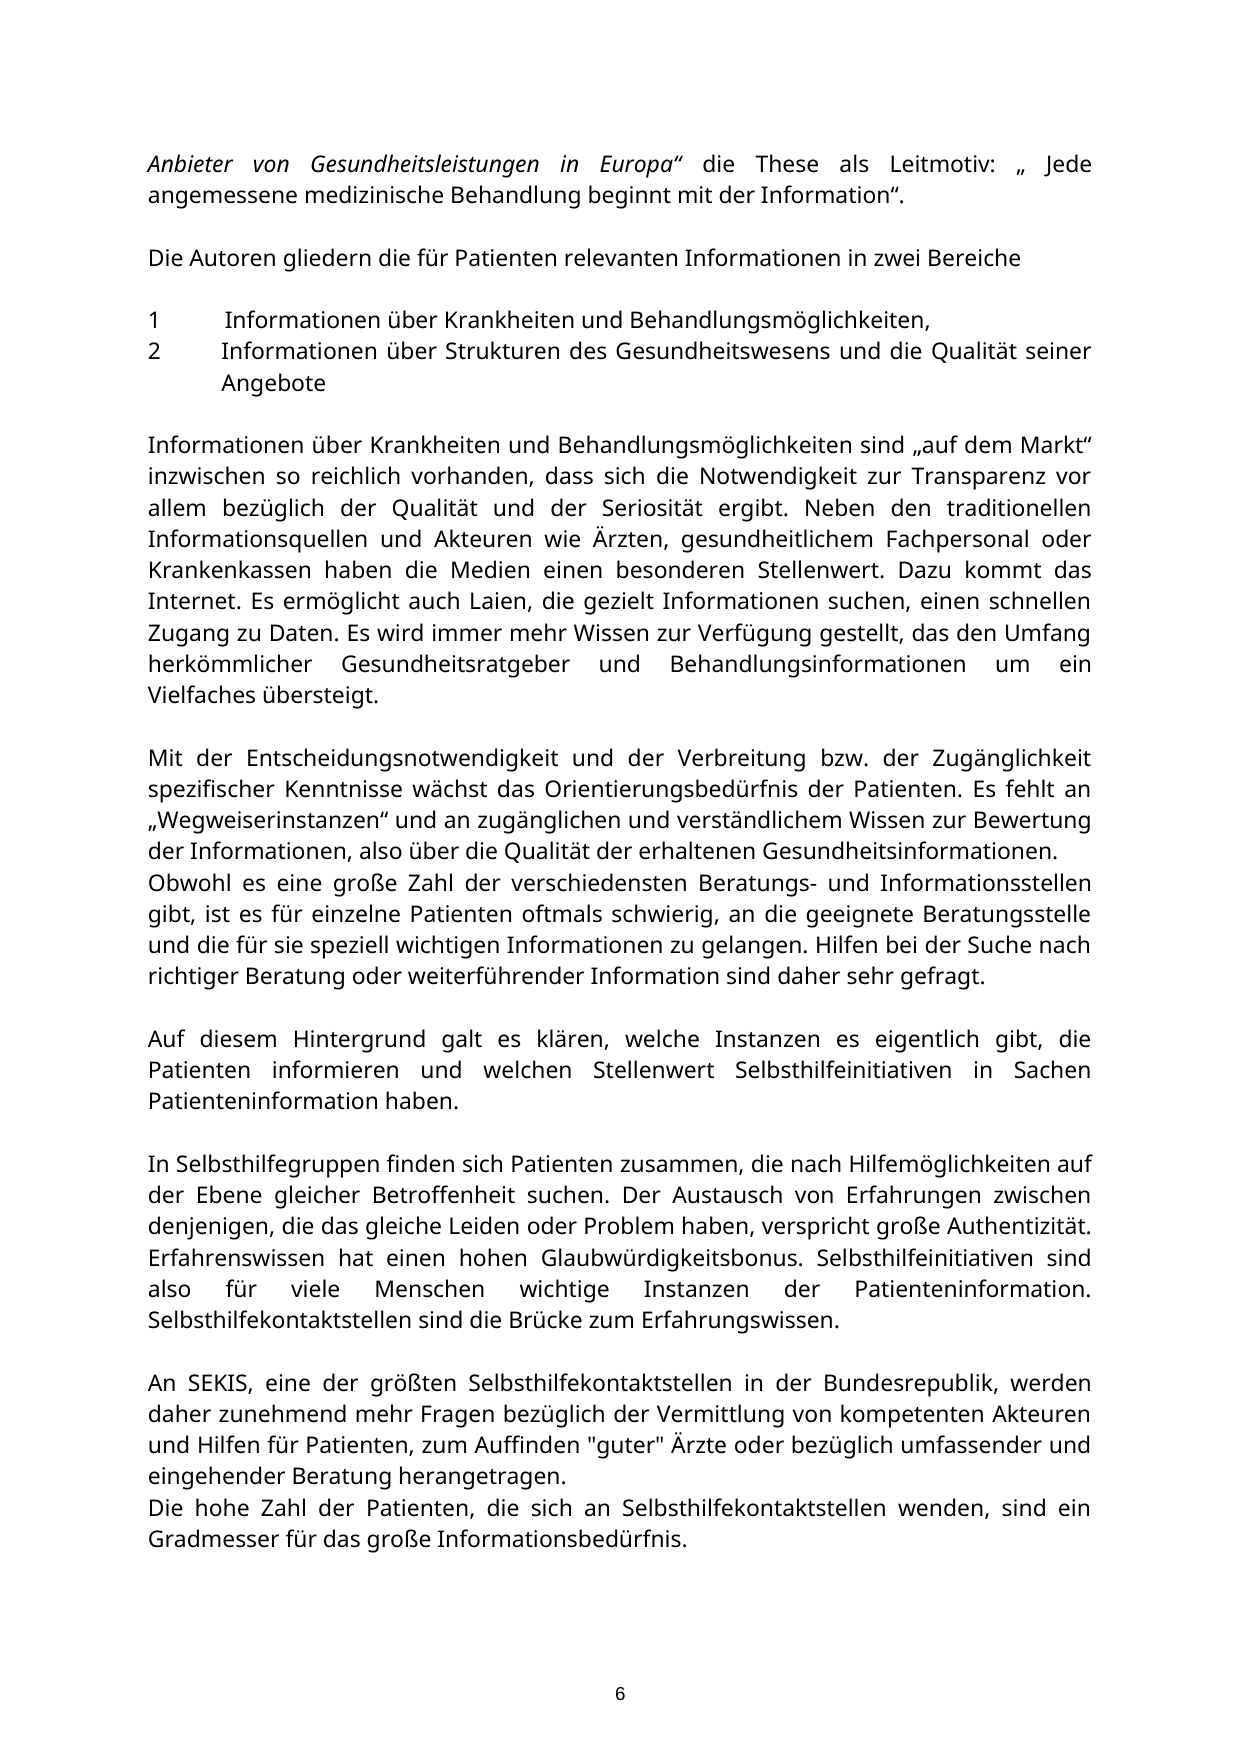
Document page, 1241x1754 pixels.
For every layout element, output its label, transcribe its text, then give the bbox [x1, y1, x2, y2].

text Obwohl es eine große Zahl der verschiedensten Beratungs- und Informationsstellen gibt, ist es für einzelne Patienten oftmals schwierig, an die geeignete Beratungsstelle und die für sie speziell wichtigen Informationen zu gelangen. Hilfen bei der Suche nach richtiger Beratung oder weiterführender Information sind daher sehr gefragt. [148, 866, 1092, 991]
text Die Autoren gliedern die für Patienten relevanten Informationen in zwei Bereiche [148, 241, 1092, 273]
text Mit der Entscheidungsnotwendigkeit und der Verbreitung bzw. der Zugänglichkeit spezifischer Kenntnisse wächst das Orientierungsbedürfnis der Patienten. Es fehlt an „Wegweiserinstanzen“ und an zugänglichen und verständlichem Wissen zur Bewertung der Informationen, also über die Qualität der erhaltenen Gesundheitsinformationen. [148, 741, 1092, 866]
text 1 Informationen über Krankheiten und Behandlungsmöglichkeiten, [148, 304, 1092, 335]
text In Selbsthilfegruppen finden sich Patienten zusammen, die nach Hilfemöglichkeiten auf der Ebene gleicher Betroffenheit suchen. Der Austausch von Erfahrungen zwischen denjenigen, die das gleiche Leiden oder Problem haben, verspricht große Authentizität. Erfahrenswissen hat einen hohen Glaubwürdigkeitsbonus. Selbsthilfeinitiativen sind also für viele Menschen wichtige Instanzen der Patienteninformation. Selbsthilfekontaktstellen sind die Brücke zum Erfahrungswissen. [148, 1148, 1092, 1335]
text Die hohe Zahl der Patienten, die sich an Selbsthilfekontaktstellen wenden, sind ein Gradmesser für das große Informationsbedürfnis. [148, 1491, 1092, 1554]
text Informationen über Krankheiten und Behandlungsmöglichkeiten sind „auf dem Markt“ inzwischen so reichlich vorhanden, dass sich die Notwendigkeit zur Transparenz vor allem bezüglich der Qualität und der Seriosität ergibt. Neben den traditionellen Informationsquellen und Akteuren wie Ärzten, gesundheitlichem Fachpersonal oder Krankenkassen haben die Medien einen besonderen Stellenwert. Dazu kommt das Internet. Es ermöglicht auch Laien, die gezielt Informationen suchen, einen schnellen Zugang zu Daten. Es wird immer mehr Wissen zur Verfügung gestellt, das den Umfang herkömmlicher Gesundheitsratgeber und Behandlungsinformationen um ein Vielfaches übersteigt. [148, 429, 1092, 710]
text An SEKIS, eine der größten Selbsthilfekontaktstellen in der Bundesrepublik, werden daher zunehmend mehr Fragen bezüglich der Vermittlung von kompetenten Akteuren und Hilfen für Patienten, zum Auffinden "guter" Ärzte oder bezüglich umfassender und eingehender Beratung herangetragen. [148, 1366, 1092, 1491]
text Auf diesem Hintergrund galt es klären, welche Instanzen es eigentlich gibt, die Patienten informieren und welchen Stellenwert Selbsthilfeinitiativen in Sachen Patienteninformation haben. [148, 1023, 1092, 1116]
text 2 Informationen über Strukturen des Gesundheitswesens und die Qualität seiner Angebote [148, 335, 1092, 398]
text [148, 148, 1092, 210]
